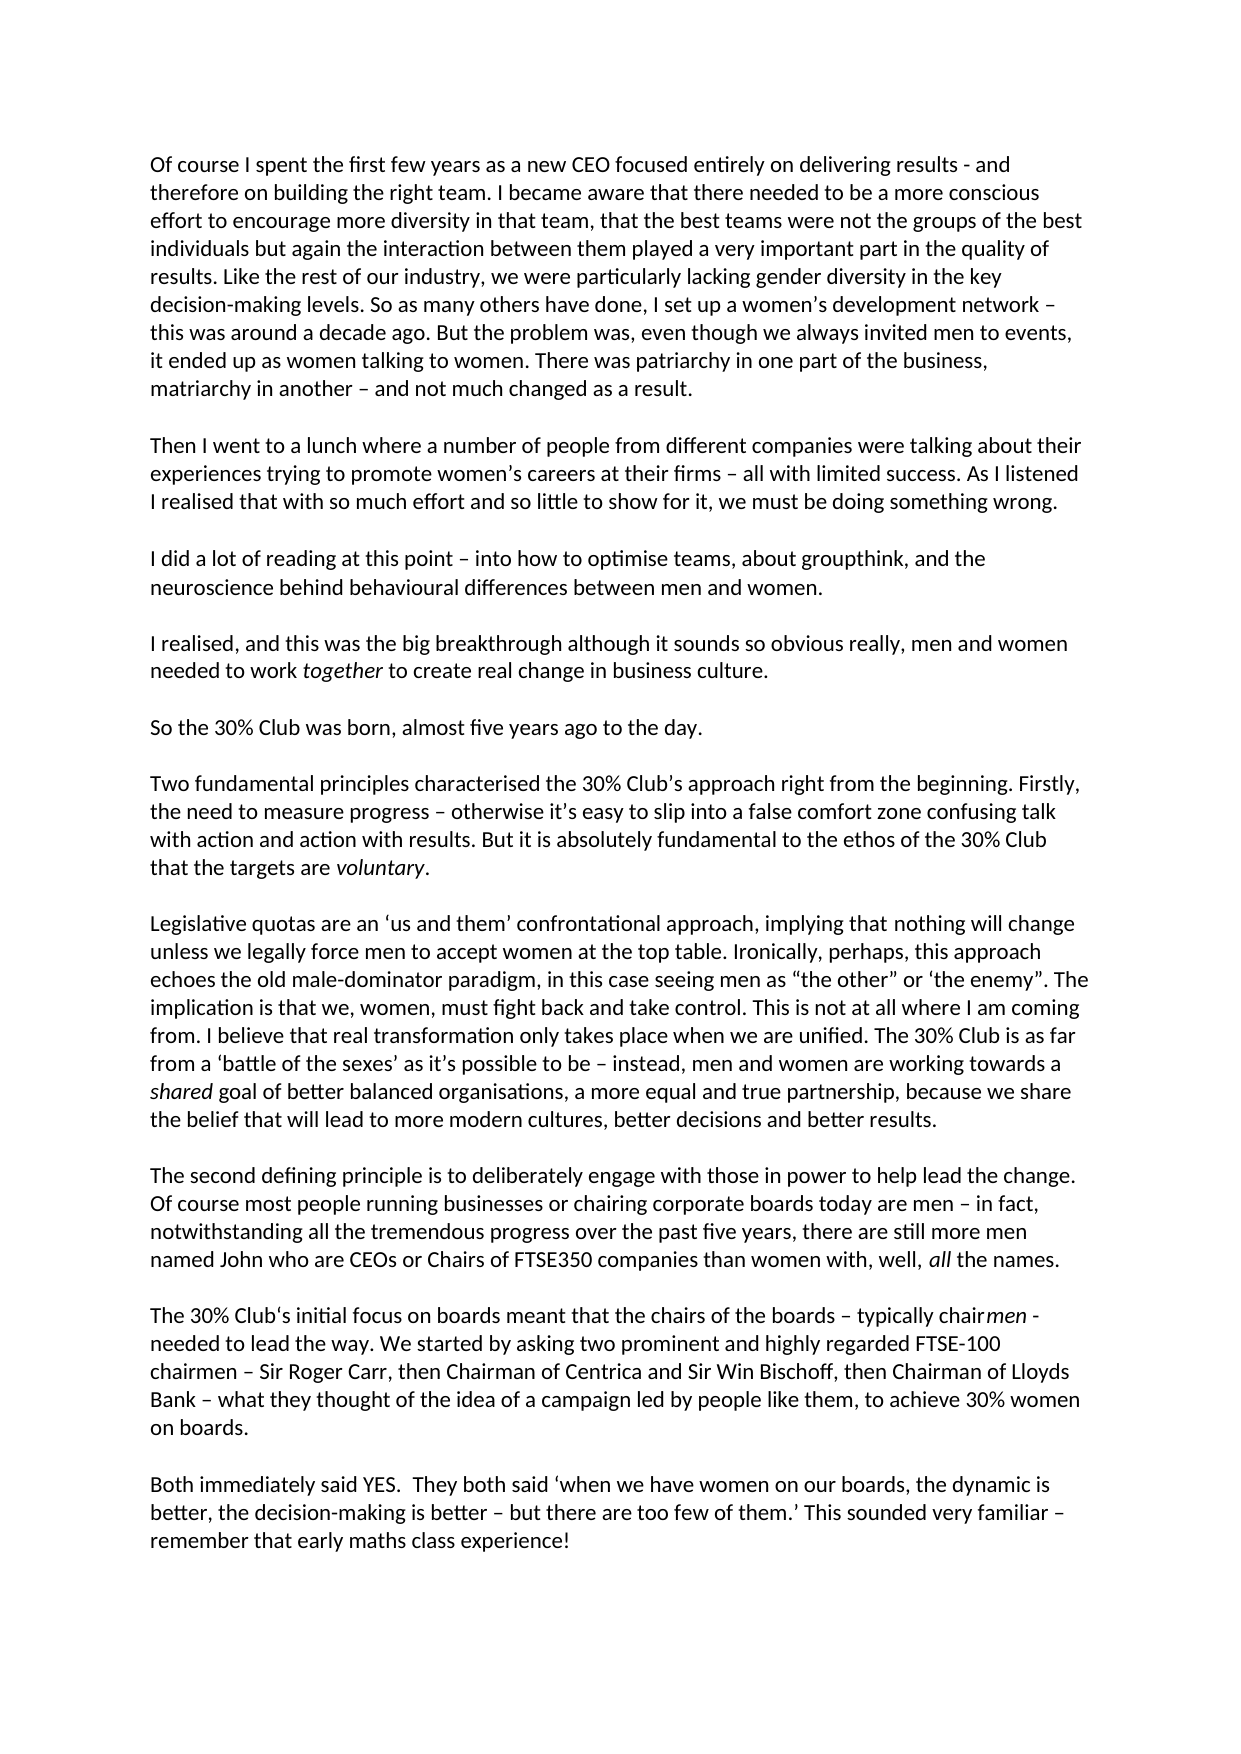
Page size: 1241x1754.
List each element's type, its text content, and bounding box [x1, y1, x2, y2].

text I realised, and this was the big breakthrough although it sounds so obvious really, men and women needed to work together to create real change in business culture. [150, 629, 1090, 685]
text The 30% Club‘s initial focus on boards meant that the chairs of the boards – typically chairmen - needed to lead the way. We started by asking two prominent and highly regarded FTSE-100 chairmen – Sir Roger Carr, then Chairman of Centrica and Sir Win Bischoff, then Chairman of Lloyds Bank – what they thought of the idea of a campaign led by people like them, to achieve 30% women on boards. [150, 1301, 1090, 1441]
text Legislative quotas are an ‘us and them’ confrontational approach, implying that nothing will change unless we legally force men to accept women at the top table. Ironically, perhaps, this approach echoes the old male-dominator paradigm, in this case seeing men as “the other” or ‘the enemy”. The implication is that we, women, must fight back and take control. This is not at all where I am coming from. I believe that real transformation only takes place when we are unified. The 30% Club is as far from a ‘battle of the sexes’ as it’s possible to be – instead, men and women are working towards a shared goal of better balanced organisations, a more equal and true partnership, because we share the belief that will lead to more modern cultures, better decisions and better results. [150, 909, 1090, 1133]
text Both immediately said YES. They both said ‘when we have women on our boards, the dynamic is better, the decision-making is better – but there are too few of them.’ This sounded very familiar – remember that early maths class experience! [150, 1470, 1090, 1554]
text Of course I spent the first few years as a new CEO focused entirely on delivering results - and therefore on building the right team. I became aware that there needed to be a more conscious effort to encourage more diversity in that team, that the best teams were not the groups of the best individuals but again the interaction between them played a very important part in the quality of results. Like the rest of our industry, we were particularly lacking gender diversity in the key decision-making levels. So as many others have done, I set up a women’s development network – this was around a decade ago. But the problem was, even though we always invited men to events, it ended up as women talking to women. There was patriarchy in one part of the business, matriarchy in another – and not much changed as a result. [150, 150, 1090, 402]
text I did a lot of reading at this point – into how to optimise teams, about groupthink, and the neuroscience behind behavioural differences between men and women. [150, 544, 1090, 601]
text So the 30% Club was born, almost five years ago to the day. [150, 713, 1090, 741]
text Two fundamental principles characterised the 30% Club’s approach right from the beginning. Firstly, the need to measure progress – otherwise it’s easy to slip into a false comfort zone confusing talk with action and action with results. But it is absolutely fundamental to the ethos of the 30% Club that the targets are voluntary. [150, 769, 1090, 881]
text The second defining principle is to deliberately engage with those in power to help lead the change. Of course most people running businesses or chairing corporate boards today are men – in fact, notwithstanding all the tremendous progress over the past five years, there are still more men named John who are CEOs or Chairs of FTSE350 companies than women with, well, all the names. [150, 1133, 1090, 1273]
text Then I went to a lunch where a number of people from different companies were talking about their experiences trying to promote women’s careers at their firms – all with limited success. As I listened I realised that with so much effort and so little to show for it, we must be doing something wrong. [150, 431, 1090, 515]
